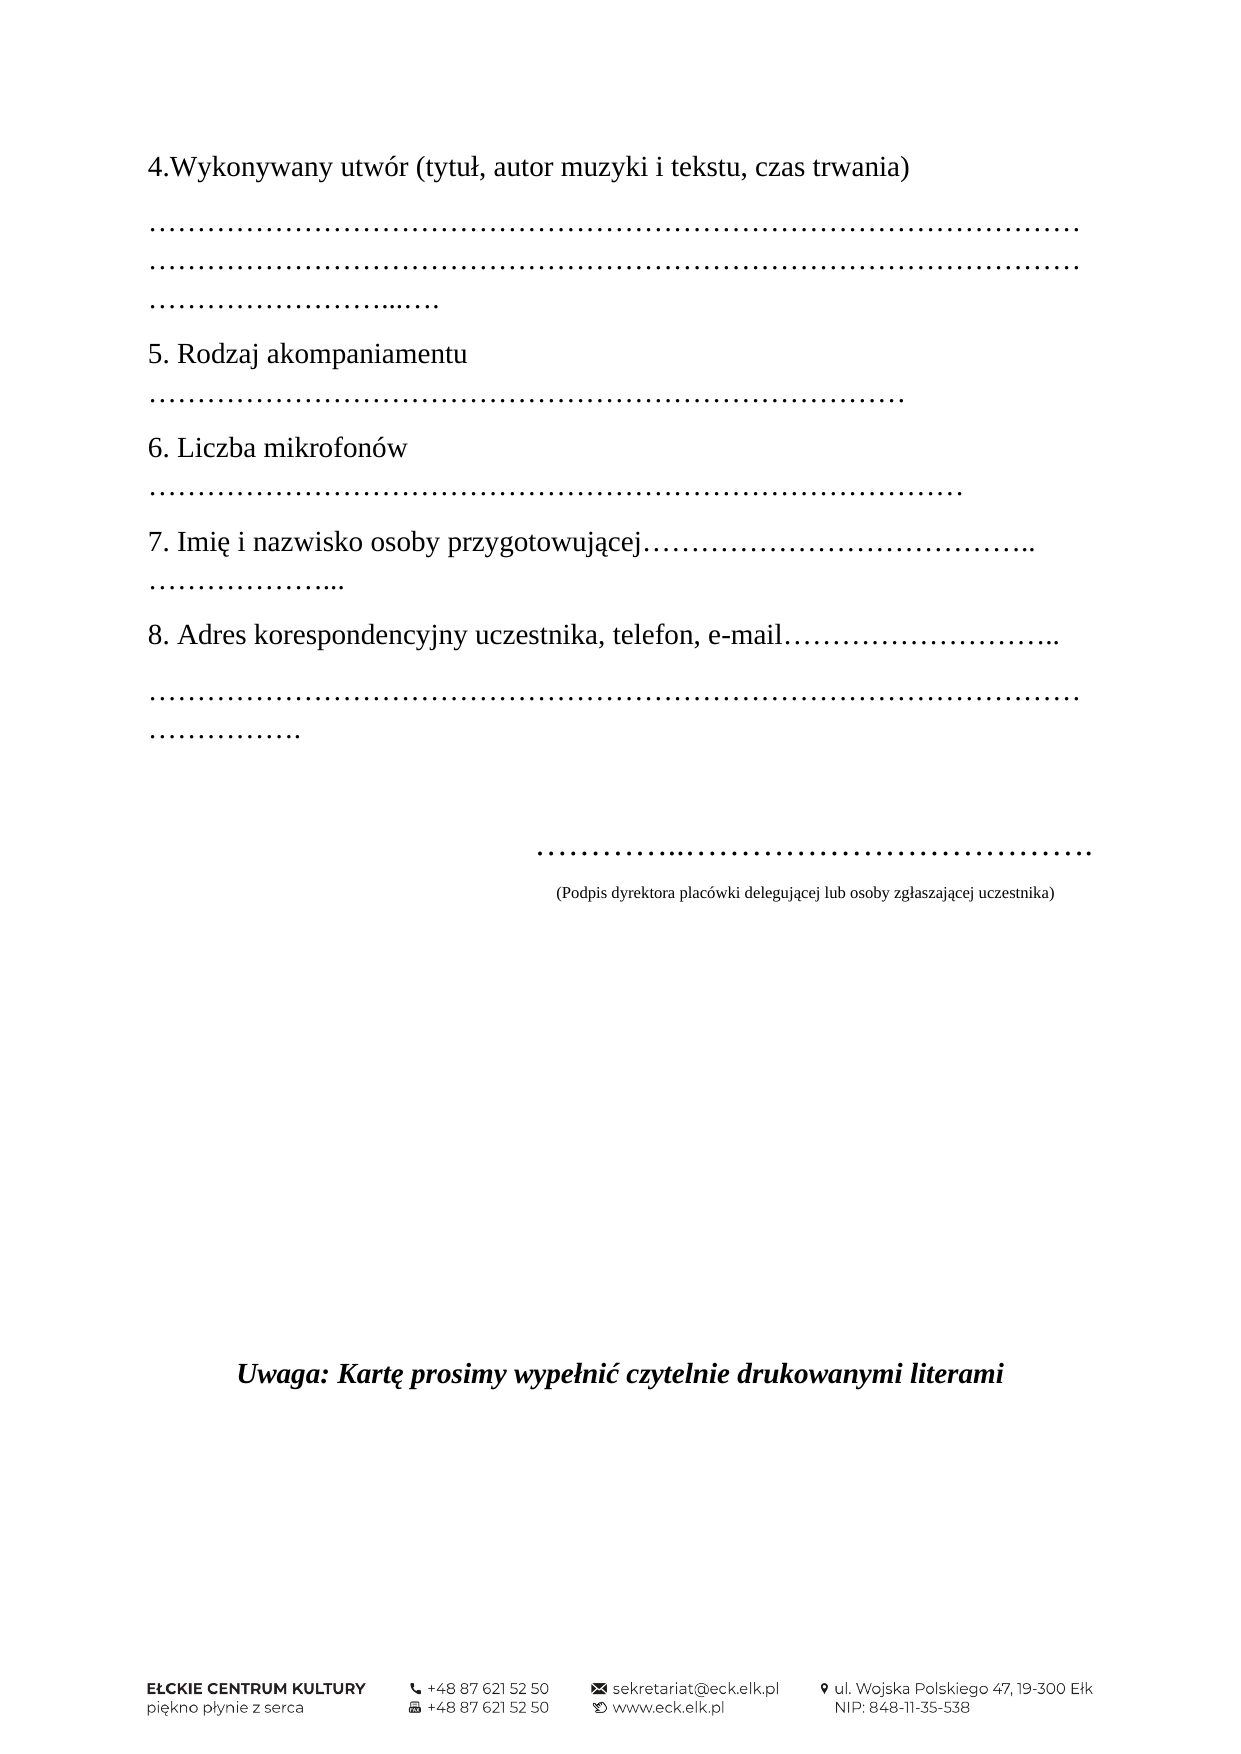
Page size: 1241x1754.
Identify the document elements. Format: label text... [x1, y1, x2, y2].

text Uwaga: Kartę prosimy wypełnić czytelnie drukowanymi literami [148, 1356, 1093, 1389]
text 7. Imię i nazwisko osoby przygotowującej…………………………………..………………... [148, 524, 1093, 596]
text 6. Liczba mikrofonów ………………………………………………………………………… [148, 430, 1093, 502]
text 4.Wykonywany utwór (tytuł, autor muzyki i tekstu, czas trwania) [148, 149, 1093, 182]
text …………..………………………………. [148, 824, 1093, 863]
text …………………………………………………………………………………………………. [148, 673, 1093, 745]
text 8. Adres korespondencyjny uczestnika, telefon, e-mail……………………….. [148, 617, 1093, 651]
text ………………………………………………………………………………………………………………………………………………………………………………………………...…. [148, 204, 1093, 314]
text (Podpis dyrektora placówki delegującej lub osoby zgłaszającej uczestnika) [148, 882, 1093, 902]
text 5. Rodzaj akompaniamentu …………………………………………………………………… [148, 336, 1093, 408]
picture [147, 1682, 1093, 1716]
